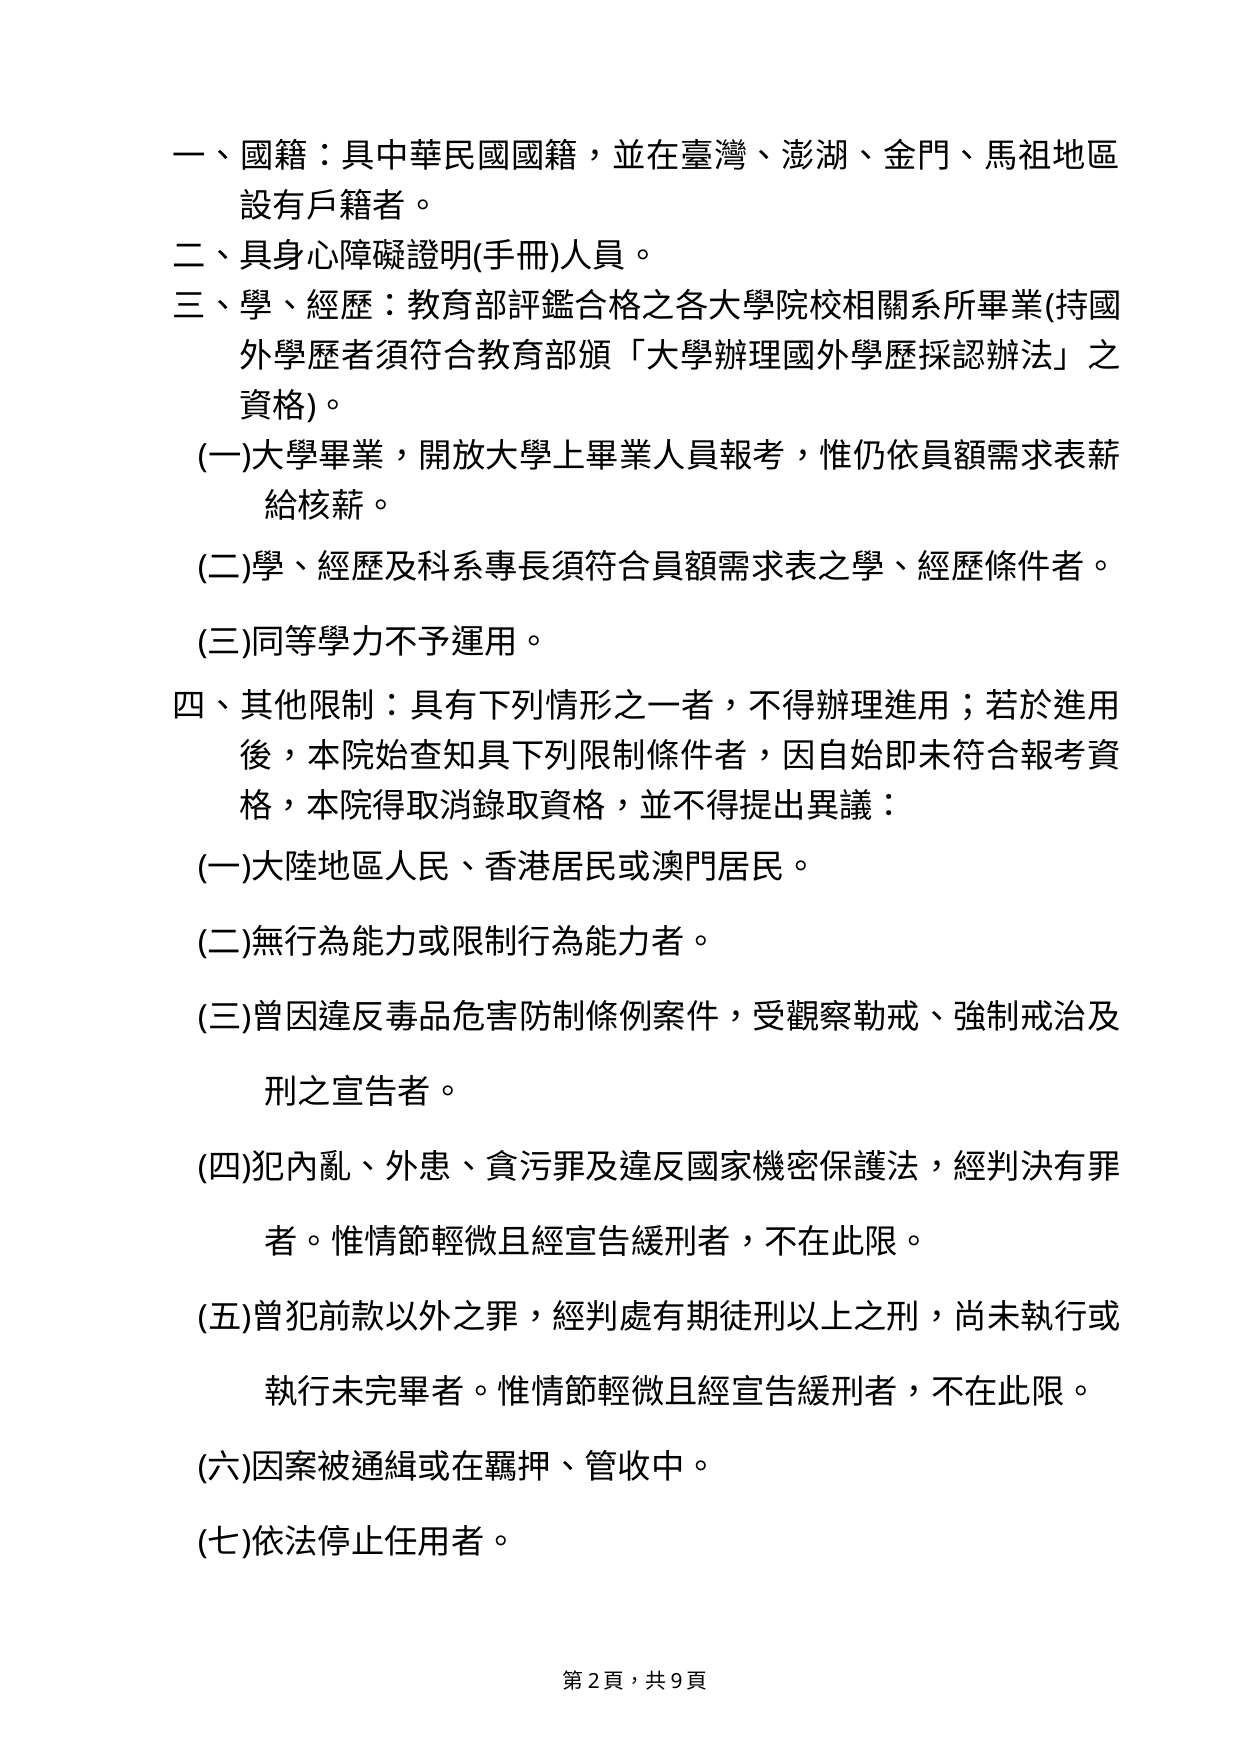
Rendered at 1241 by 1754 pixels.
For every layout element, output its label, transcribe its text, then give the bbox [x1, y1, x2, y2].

text 四、其他限制：具有下列情形之一者，不得辦理進用；若於進用後，本院始查知具下列限制條件者，因自始即未符合報考資格，本院得取消錄取資格，並不得提出異議： [173, 677, 1122, 827]
list (四)犯內亂、外患、貪污罪及違反國家機密保護法，經判決有罪者。惟情節輕微且經宣告緩刑者，不在此限。 [198, 1127, 1122, 1277]
text 三、學、經歷：教育部評鑑合格之各大學院校相關系所畢業(持國外學歷者須符合教育部頒「大學辦理國外學歷採認辦法」之資格)。 [173, 277, 1122, 427]
list (一)大陸地區人民、香港居民或澳門居民。 [198, 827, 1122, 902]
list (二)無行為能力或限制行為能力者。 [198, 902, 1122, 977]
text (三)同等學力不予運用。 [198, 602, 1122, 677]
list (七)依法停止任用者。 [198, 1502, 1122, 1577]
list (六)因案被通緝或在羈押、管收中。 [198, 1427, 1122, 1502]
text 一、國籍：具中華民國國籍，並在臺灣、澎湖、金門、馬祖地區設有戶籍者。 [173, 127, 1122, 227]
text (二)學、經歷及科系專長須符合員額需求表之學、經歷條件者。 [198, 527, 1122, 602]
text (一)大學畢業，開放大學上畢業人員報考，惟仍依員額需求表薪給核薪。 [198, 427, 1122, 527]
text 二、具身心障礙證明(手冊)人員。 [173, 227, 1122, 277]
list (五)曾犯前款以外之罪，經判處有期徒刑以上之刑，尚未執行或執行未完畢者。惟情節輕微且經宣告緩刑者，不在此限。 [198, 1277, 1122, 1427]
list (三)曾因違反毒品危害防制條例案件，受觀察勒戒、強制戒治及刑之宣告者。 [198, 977, 1122, 1127]
